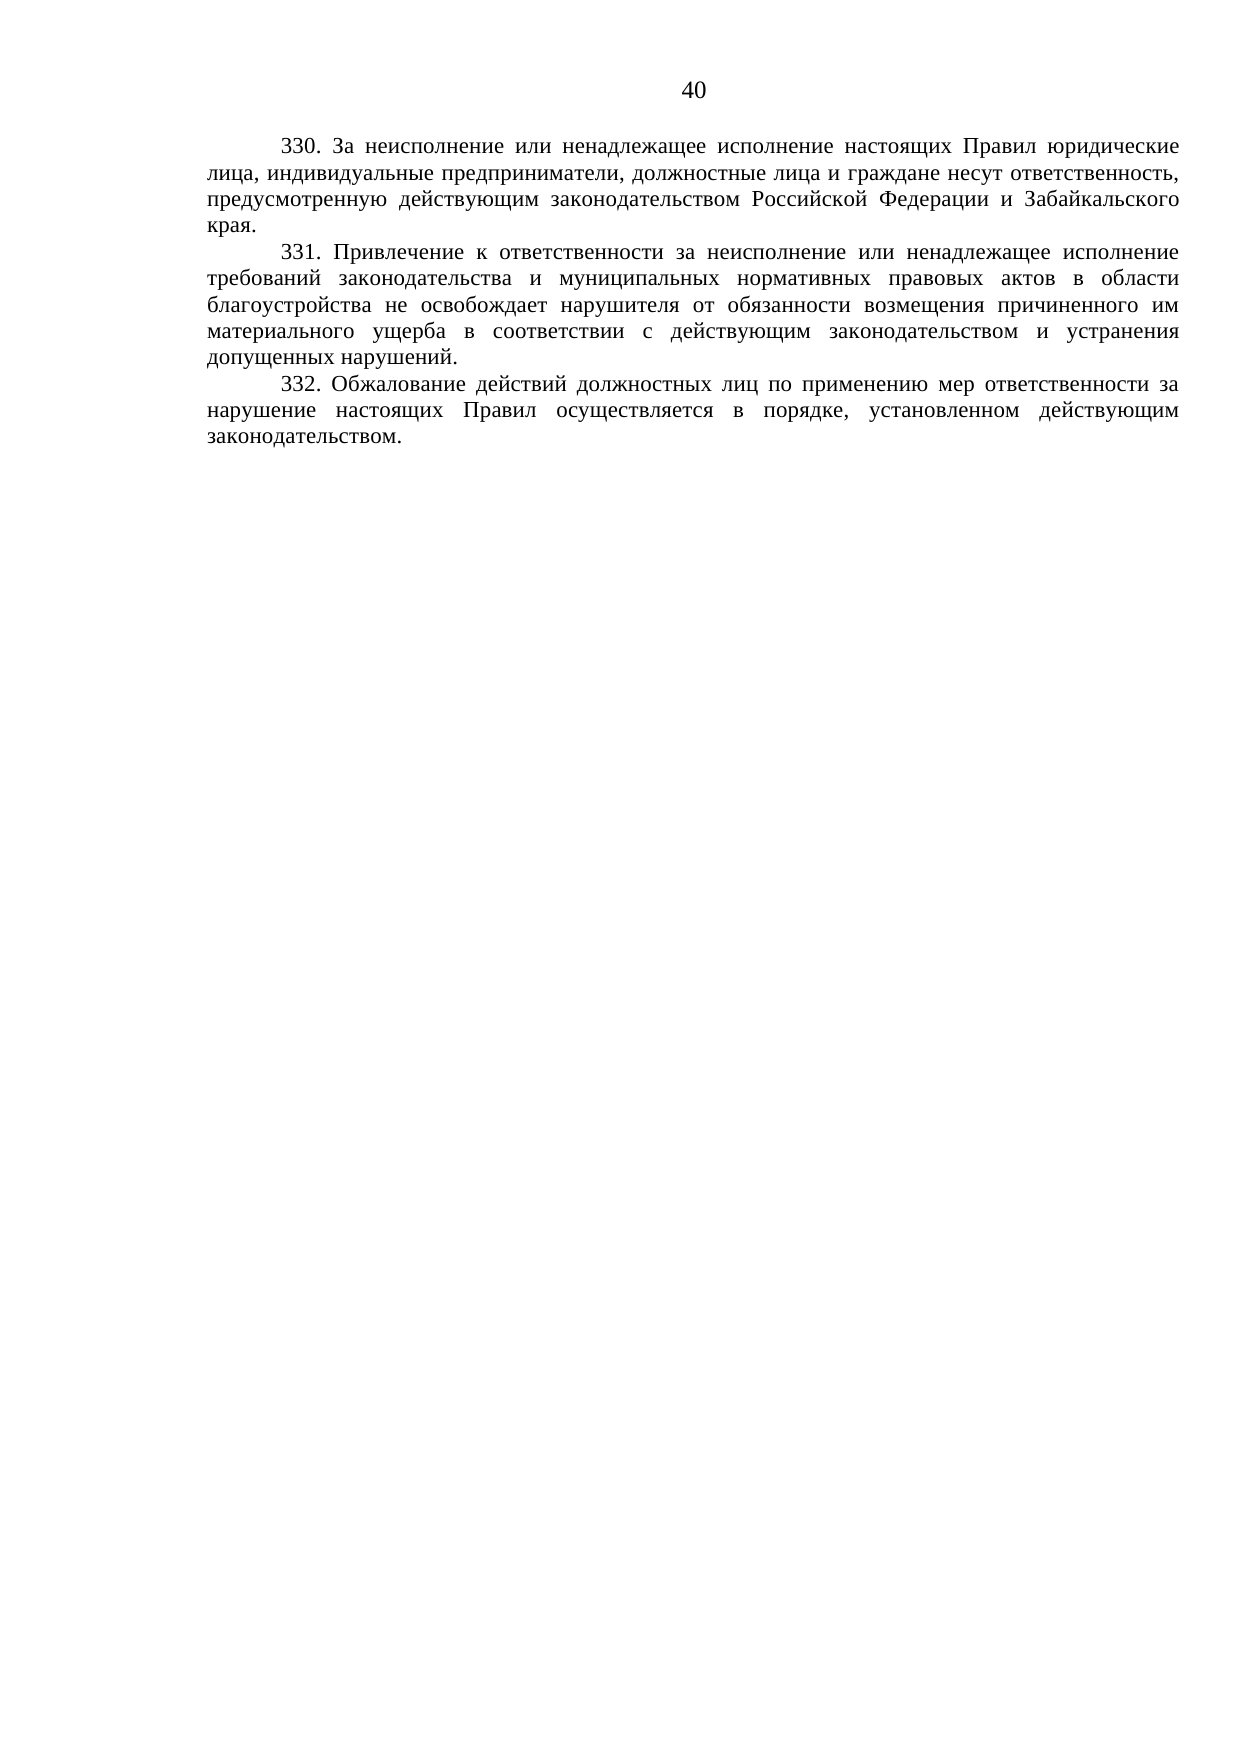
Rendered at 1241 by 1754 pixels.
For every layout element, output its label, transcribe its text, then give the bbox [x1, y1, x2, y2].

text 330. За неисполнение или ненадлежащее исполнение настоящих Правил юридические лица, индивидуальные предприниматели, должностные лица и граждане несут ответственность, предусмотренную действующим законодательством Российской Федерации и Забайкальского края. [207, 132, 1181, 238]
text 332. Обжалование действий должностных лиц по применению мер ответственности за нарушение настоящих Правил осуществляется в порядке, установленном действующим законодательством. [207, 370, 1181, 449]
text 331. Привлечение к ответственности за неисполнение или ненадлежащее исполнение требований законодательства и муниципальных нормативных правовых актов в области благоустройства не освобождает нарушителя от обязанности возмещения причиненного им материального ущерба в соответствии с действующим законодательством и устранения допущенных нарушений. [207, 238, 1181, 370]
